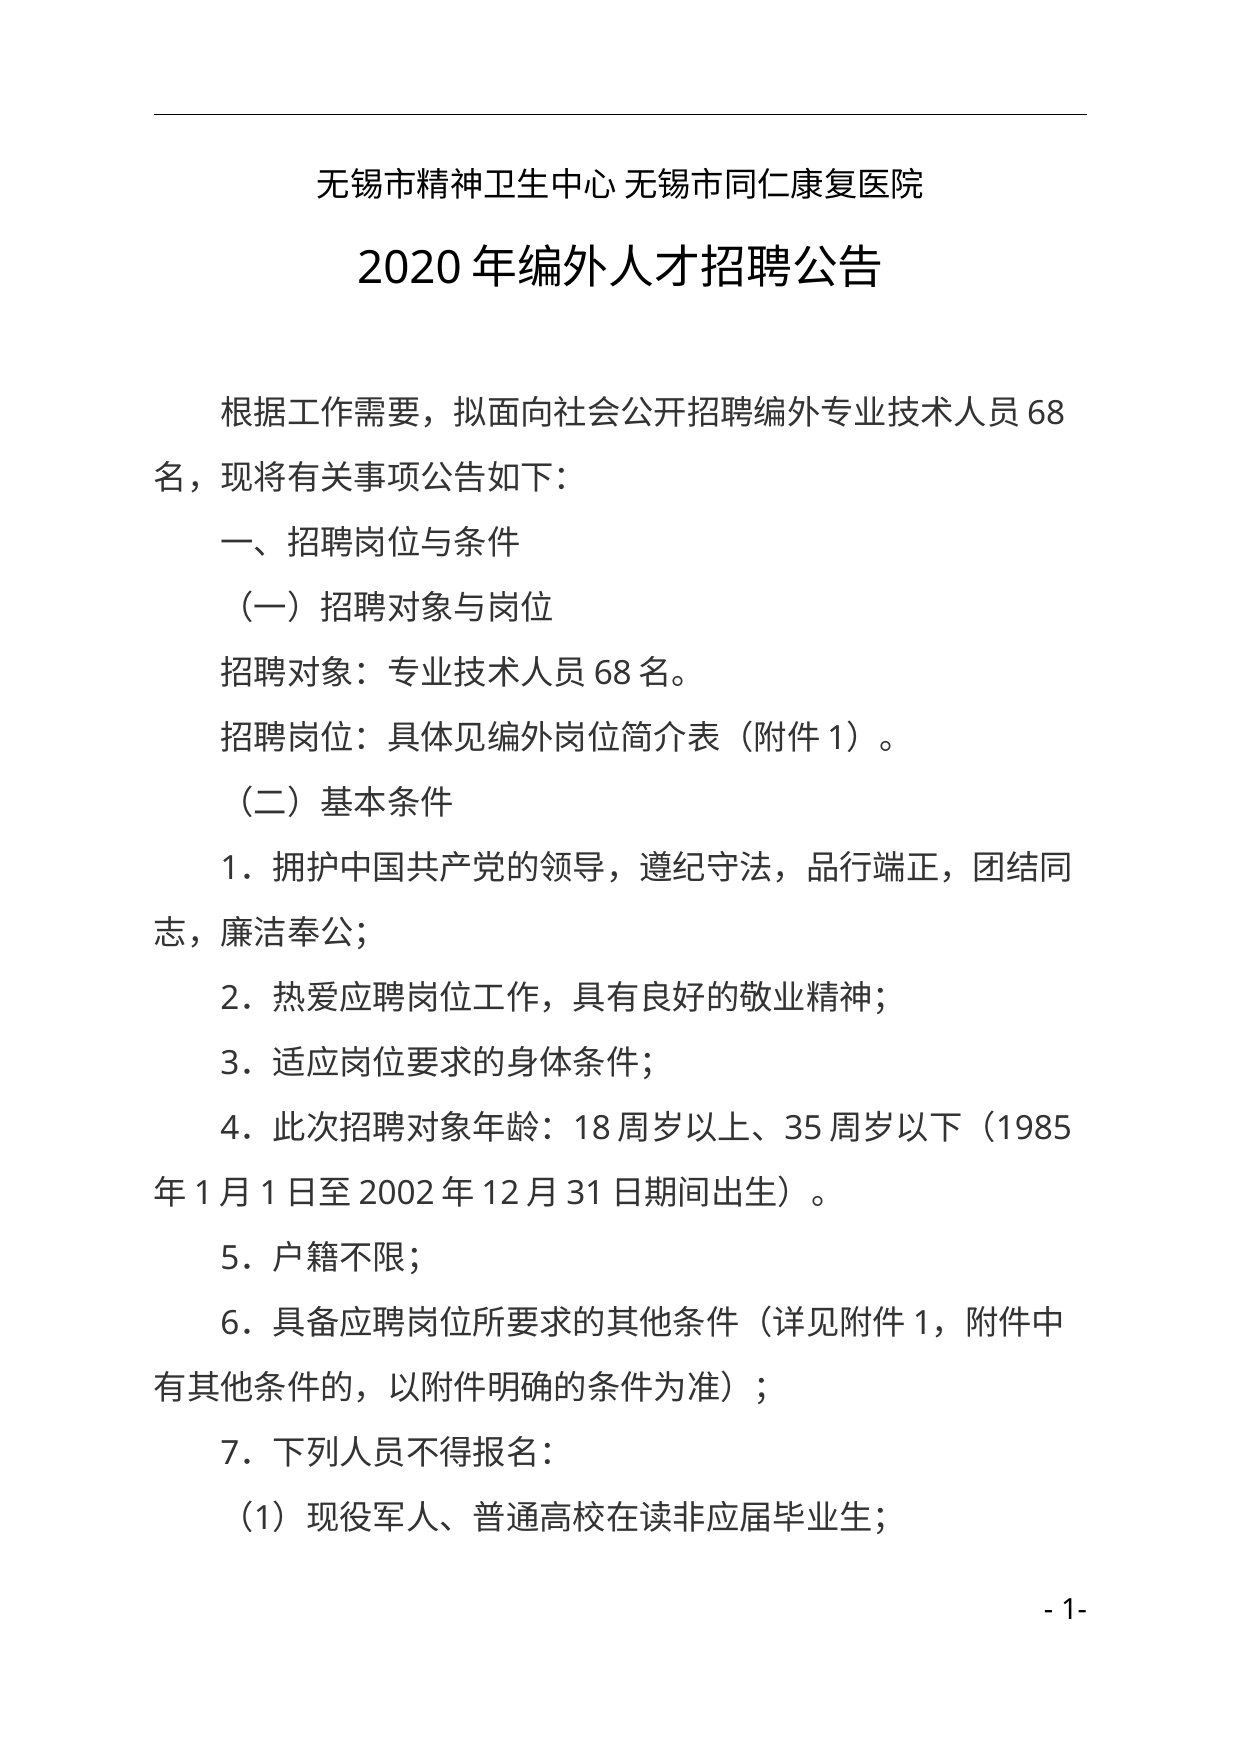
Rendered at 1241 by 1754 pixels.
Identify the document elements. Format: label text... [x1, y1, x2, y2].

text 4．此次招聘对象年龄：18周岁以上、35周岁以下（1985年1月1日至2002年12月31日期间出生）。 [153, 1092, 1087, 1222]
text 2020年编外人才招聘公告 [153, 215, 1087, 312]
text 5．户籍不限； [153, 1222, 1087, 1287]
text （一）招聘对象与岗位 [153, 572, 1087, 637]
text （二）基本条件 [153, 767, 1087, 832]
text 根据工作需要，拟面向社会公开招聘编外专业技术人员68名，现将有关事项公告如下： [153, 377, 1087, 507]
text 1．拥护中国共产党的领导，遵纪守法，品行端正，团结同志，廉洁奉公； [153, 832, 1087, 962]
text 7．下列人员不得报名： [153, 1417, 1087, 1482]
text 2．热爱应聘岗位工作，具有良好的敬业精神； [153, 962, 1087, 1027]
text 无锡市精神卫生中心 无锡市同仁康复医院 [153, 150, 1087, 215]
text 一、招聘岗位与条件 [153, 507, 1087, 572]
text 3．适应岗位要求的身体条件； [153, 1027, 1087, 1092]
text （1）现役军人、普通高校在读非应届毕业生； [153, 1482, 1087, 1547]
text 6．具备应聘岗位所要求的其他条件（详见附件1，附件中有其他条件的，以附件明确的条件为准）； [153, 1287, 1087, 1417]
text 招聘岗位：具体见编外岗位简介表（附件1）。 [153, 702, 1087, 767]
text 招聘对象：专业技术人员68名。 [153, 637, 1087, 702]
